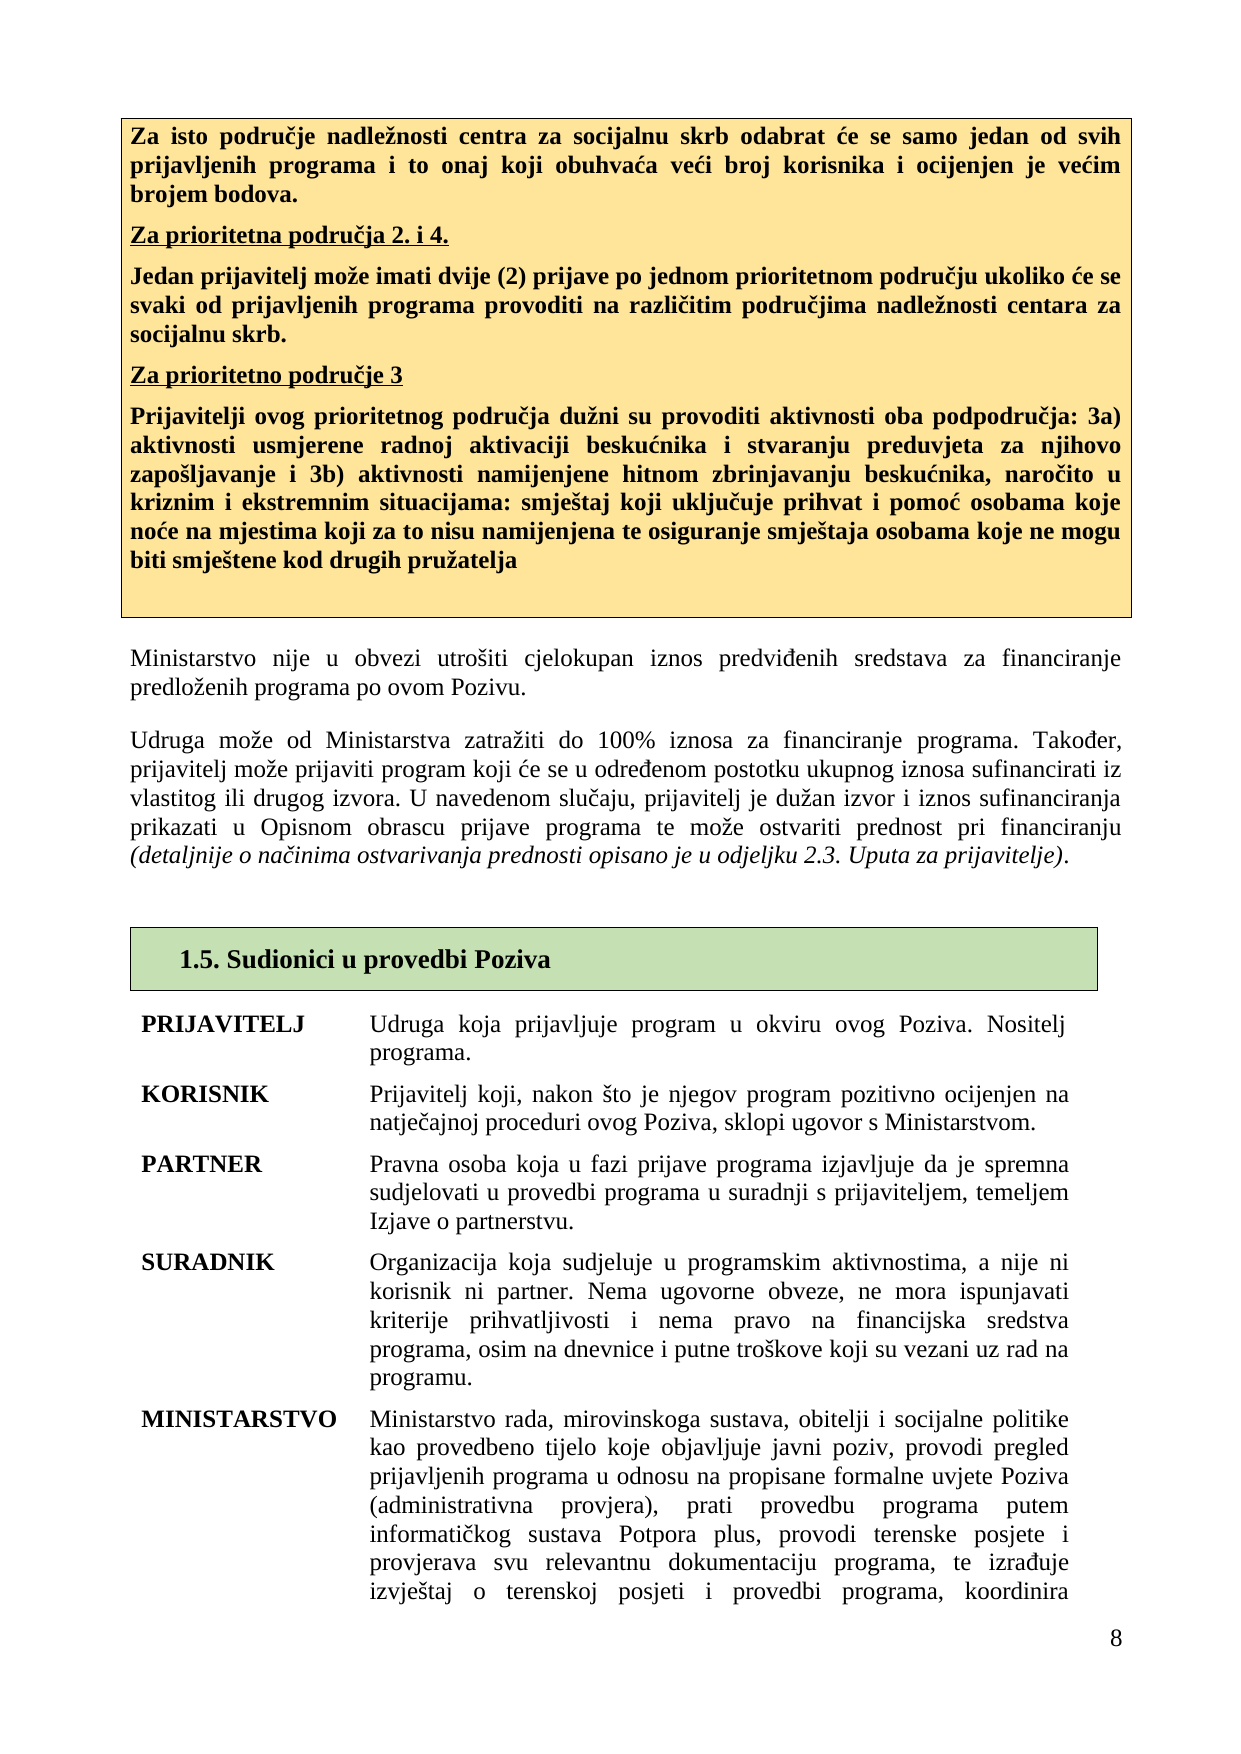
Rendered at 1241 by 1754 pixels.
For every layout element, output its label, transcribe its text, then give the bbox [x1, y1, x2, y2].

table_cell Organizacija koja sudjeluje u programskim aktivnostima, a nije ni korisnik ni partner. Nema ugovorne obveze, ne mora ispunjavati kriterije prihvatljivosti i nema pravo na financijska sredstva programa, osim na dnevnice i putne troškove koji su vezani uz rad na programu. [358, 1239, 1081, 1395]
text Za isto područje nadležnosti centra za socijalnu skrb odabrat će se samo jedan od svih prijavljenih programa i to onaj koji obuhvaća veći broj korisnika i ocijenjen je većim brojem bodova. [122, 119, 1131, 207]
table_cell Prijavitelj koji, nakon što je njegov program pozitivno ocijenjen na natječajnoj proceduri ovog Poziva, sklopi ugovor s Ministarstvom. [358, 1070, 1081, 1140]
text Prijavitelji ovog prioritetnog područja dužni su provoditi aktivnosti oba podpodručja: 3a) aktivnosti usmjerene radnoj aktivaciji beskućnika i stvaranju preduvjeta za njihovo zapošljavanje i 3b) aktivnosti namijenjene hitnom zbrinjavanju beskućnika, naročito u kriznim i ekstremnim situacijama: smještaj koji uključuje prihvat i pomoć osobama koje noće na mjestima koji za to nisu namijenjena te osiguranje smještaja osobama koje ne mogu biti smještene kod drugih pružatelja [122, 398, 1131, 574]
text Za prioritetna područja 2. i 4. [122, 217, 1131, 249]
table_cell MINISTARSTVO [130, 1395, 358, 1605]
text Ministarstvo nije u obvezi utrošiti cjelokupan iznos predviđenih sredstava za financiranje predloženih programa po ovom Pozivu. [130, 643, 1122, 701]
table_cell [358, 1395, 1081, 1605]
table_cell Pravna osoba koja u fazi prijave programa izjavljuje da je spremna sudjelovati u provedbi programa u suradnji s prijaviteljem, temeljem Izjave o partnerstvu. [358, 1140, 1081, 1239]
table_header PRIJAVITELJ [130, 1000, 358, 1070]
table_header Udruga koja prijavljuje program u okviru ovog Poziva. Nositelj programa. [358, 1000, 1081, 1070]
table_header 1.5. Sudionici u provedbi Poziva [131, 928, 1097, 990]
table_cell SURADNIK [130, 1239, 358, 1395]
table_cell KORISNIK [130, 1070, 358, 1140]
table_cell PARTNER [130, 1140, 358, 1239]
text Udruga može od Ministarstva zatražiti do 100% iznosa za financiranje programa. Također, prijavitelj može prijaviti program koji će se u određenom postotku ukupnog iznosa sufinancirati iz vlastitog ili drugog izvora. U navedenom slučaju, prijavitelj je dužan izvor i iznos sufinanciranja prikazati u Opisnom obrascu prijave programa te može ostvariti prednost pri financiranju (detaljnije o načinima ostvarivanja prednosti opisano je u odjeljku 2.3. Uputa za prijavitelje). [130, 726, 1122, 869]
text Za prioritetno područje 3 [122, 357, 1131, 389]
text Jedan prijavitelj može imati dvije (2) prijave po jednom prioritetnom području ukoliko će se svaki od prijavljenih programa provoditi na različitim područjima nadležnosti centara za socijalnu skrb. [122, 258, 1131, 347]
